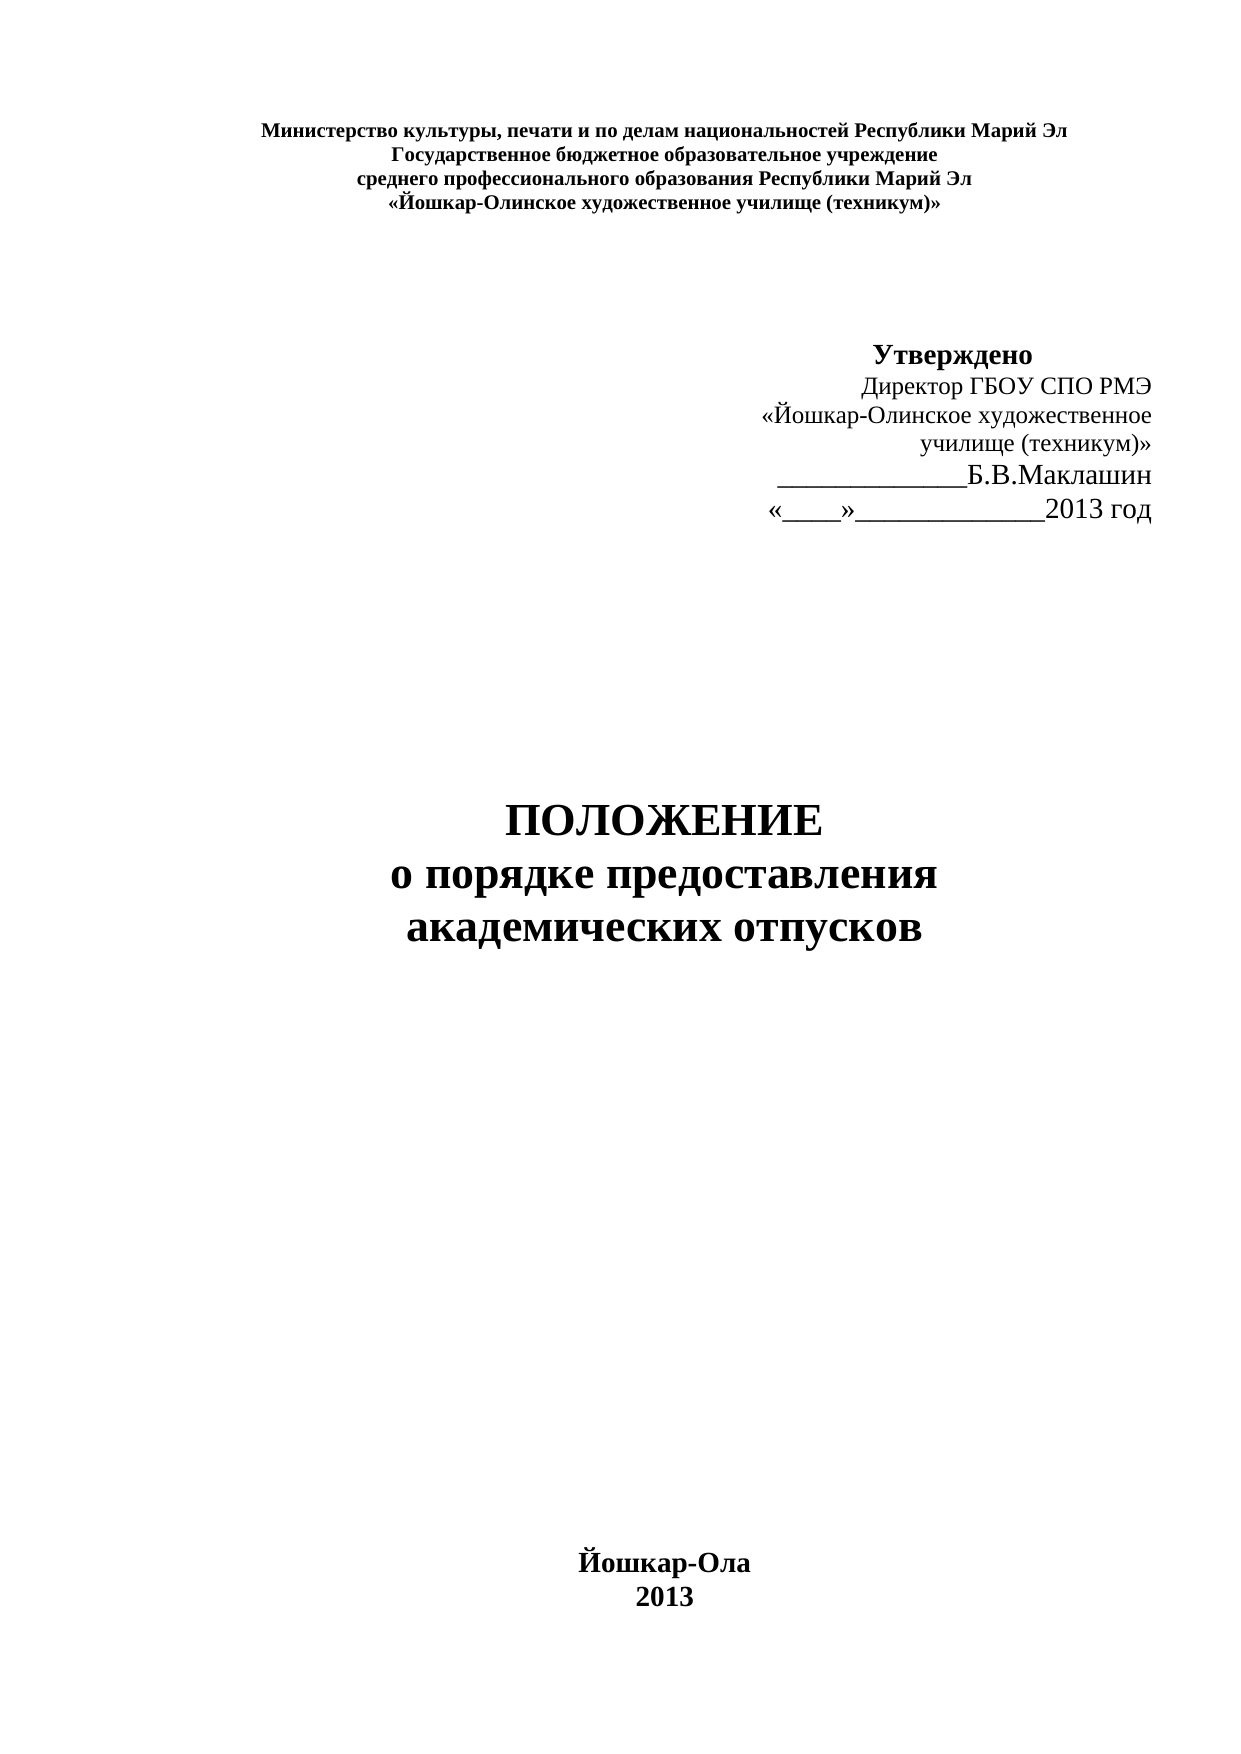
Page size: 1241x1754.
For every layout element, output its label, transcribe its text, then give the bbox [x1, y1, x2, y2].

text Государственное бюджетное образовательное учреждение [177, 142, 1152, 166]
text Директор ГБОУ СПО РМЭ [177, 371, 1152, 400]
text о порядке предоставления [177, 845, 1152, 898]
text «Йошкар-Олинское художественное [177, 400, 1152, 428]
text «____»_____________2013 год [177, 491, 1152, 524]
text академических отпусков [177, 898, 1152, 951]
text _____________Б.В.Маклашин [177, 457, 1152, 491]
text ПОЛОЖЕНИЕ [177, 793, 1152, 845]
text 2013 [177, 1579, 1152, 1612]
text «Йошкар-Олинское художественное училище (техникум)» [177, 190, 1152, 214]
text училище (техникум)» [177, 428, 1152, 457]
text Йошкар-Ола [177, 1545, 1152, 1579]
text среднего профессионального образования Республики Марий Эл [177, 166, 1152, 190]
text Министерство культуры, печати и по делам национальностей Республики Марий Эл [177, 118, 1152, 142]
text Утверждено [177, 337, 1152, 371]
